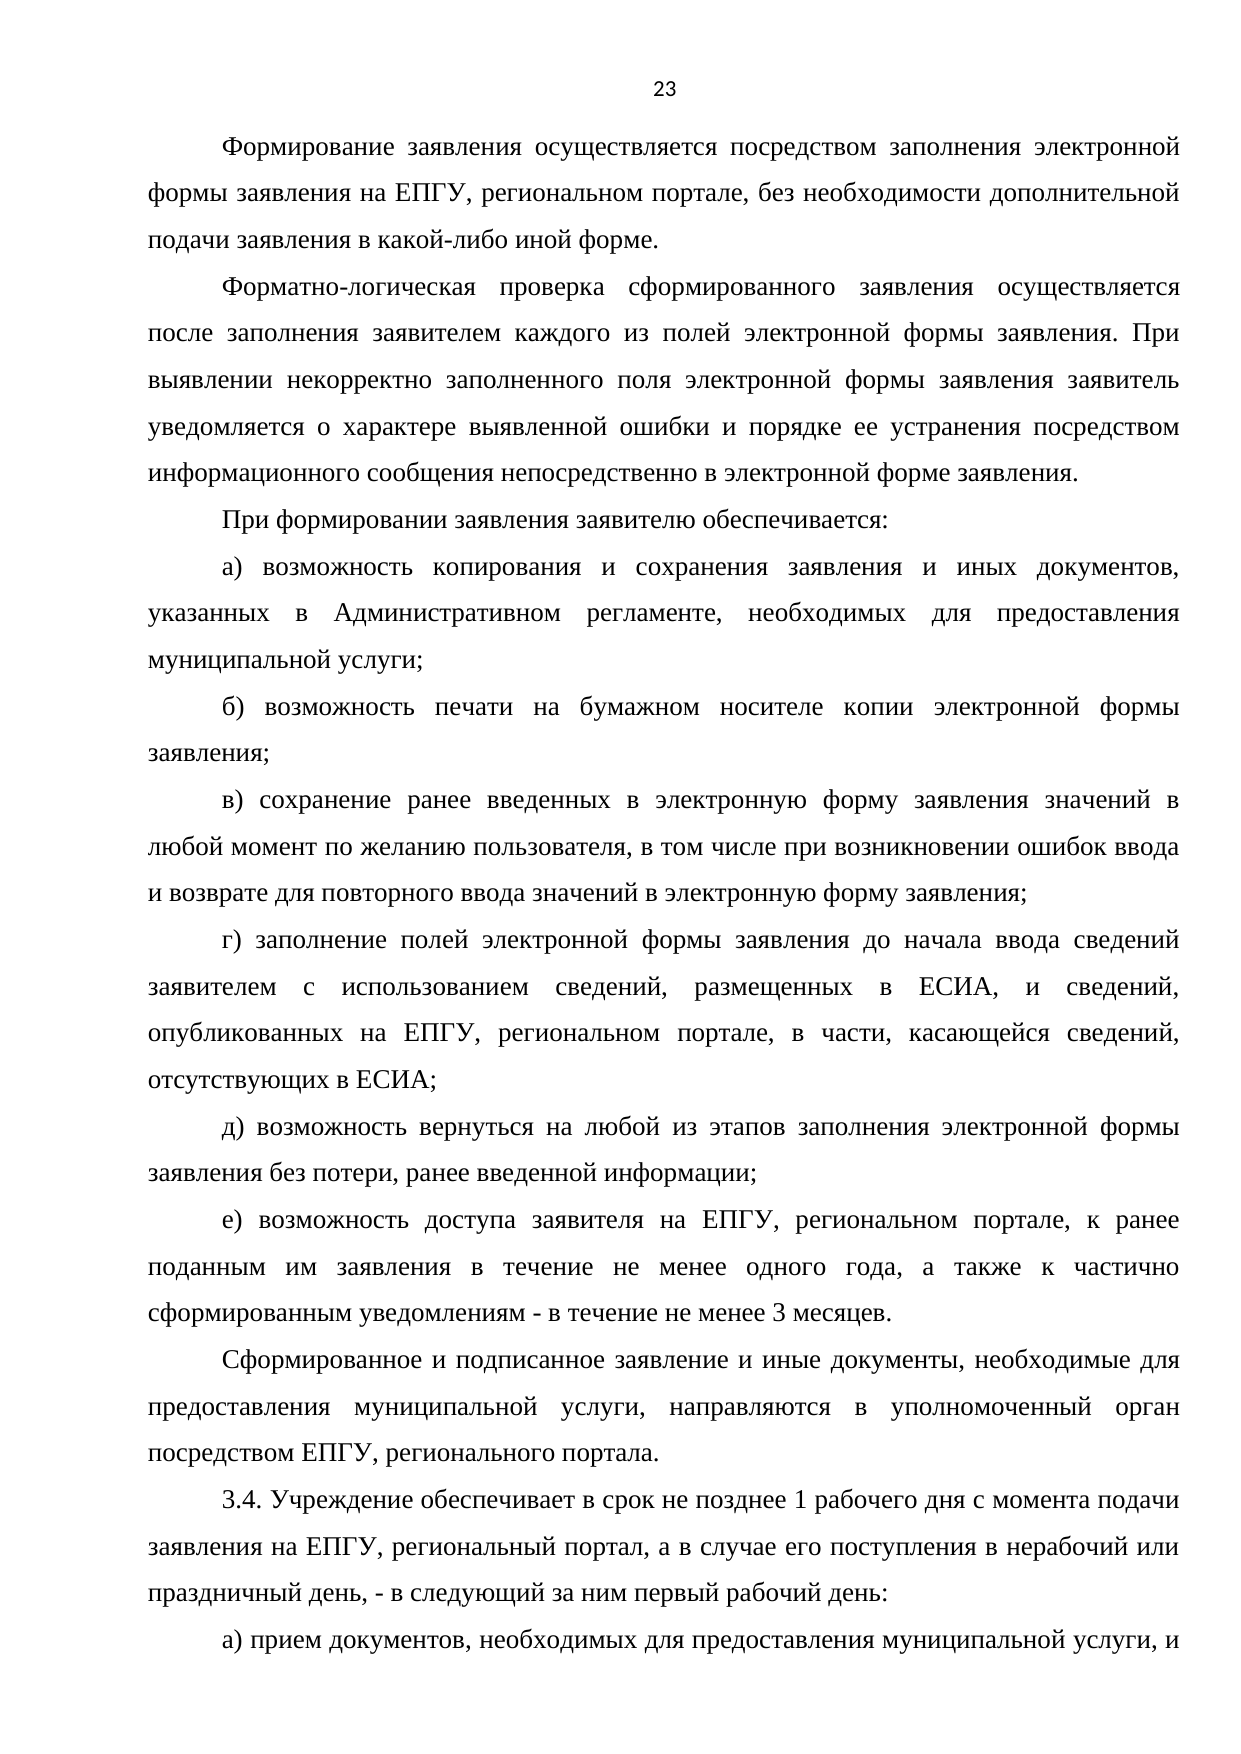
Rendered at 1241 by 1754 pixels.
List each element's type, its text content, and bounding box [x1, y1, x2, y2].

text в) сохранение ранее введенных в электронную форму заявления значений в любой момент по желанию пользователя, в том числе при возникновении ошибок ввода и возврате для повторного ввода значений в электронную форму заявления; [148, 783, 1181, 908]
text Формирование заявления осуществляется посредством заполнения электронной формы заявления на ЕПГУ, региональном портале, без необходимости дополнительной подачи заявления в какой-либо иной форме. [148, 130, 1181, 254]
text д) возможность вернуться на любой из этапов заполнения электронной формы заявления без потери, ранее введенной информации; [148, 1110, 1181, 1188]
text Сформированное и подписанное заявление и иные документы, необходимые для предоставления муниципальной услуги, направляются в уполномоченный орган посредством ЕПГУ, регионального портала. [148, 1343, 1181, 1468]
text г) заполнение полей электронной формы заявления до начала ввода сведений заявителем с использованием сведений, размещенных в ЕСИА, и сведений, опубликованных на ЕПГУ, региональном портале, в части, касающейся сведений, отсутствующих в ЕСИА; [148, 923, 1181, 1094]
text 3.4. Учреждение обеспечивает в срок не позднее 1 рабочего дня с момента подачи заявления на ЕПГУ, региональный портал, а в случае его поступления в нерабочий или праздничный день, - в следующий за ним первый рабочий день: [148, 1483, 1181, 1608]
text б) возможность печати на бумажном носителе копии электронной формы заявления; [148, 690, 1181, 768]
text а) возможность копирования и сохранения заявления и иных документов, указанных в Административном регламенте, необходимых для предоставления муниципальной услуги; [148, 550, 1181, 674]
text е) возможность доступа заявителя на ЕПГУ, региональном портале, к ранее поданным им заявления в течение не менее одного года, а также к частично сформированным уведомлениям - в течение не менее 3 месяцев. [148, 1203, 1181, 1328]
text При формировании заявления заявителю обеспечивается: [148, 503, 1181, 534]
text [148, 1623, 1181, 1654]
text Форматно-логическая проверка сформированного заявления осуществляется после заполнения заявителем каждого из полей электронной формы заявления. При выявлении некорректно заполненного поля электронной формы заявления заявитель уведомляется о характере выявленной ошибки и порядке ее устранения посредством информационного сообщения непосредственно в электронной форме заявления. [148, 270, 1181, 488]
